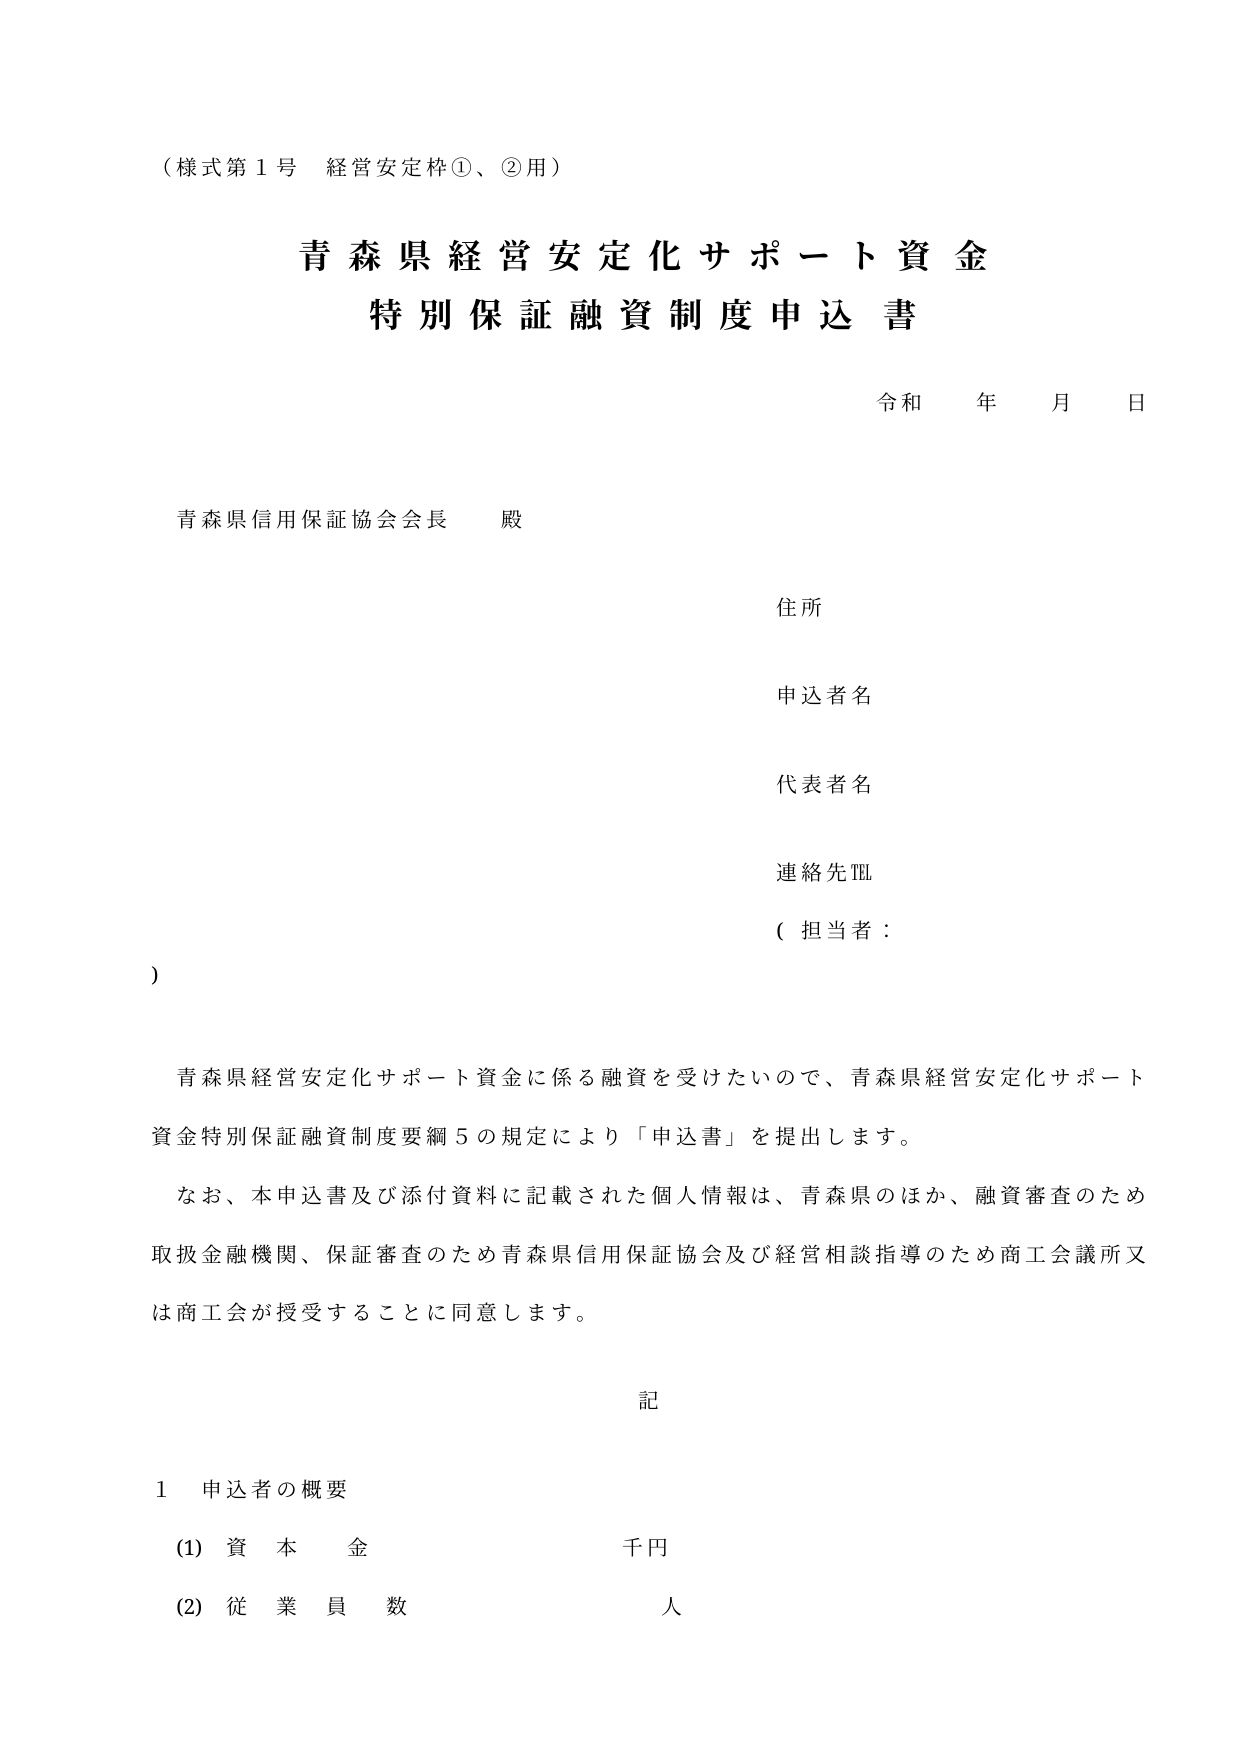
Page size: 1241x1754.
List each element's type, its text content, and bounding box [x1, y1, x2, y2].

text １ 申込者の概要 [151, 1459, 1151, 1517]
text 連絡先℡ [151, 842, 1151, 901]
text なお、本申込書及び添付資料に記載された個人情報は、青森県のほか、融資審査のため取扱金融機関、保証審査のため青森県信用保証協会及び経営相談指導のため商工会議所又は商工会が授受することに同意します。 [151, 1165, 1151, 1341]
text 令和 年 月 日 [151, 372, 1151, 431]
text 特別保証融資制度申込書 [151, 284, 1151, 342]
text (2) 従業員数 人 [151, 1576, 1151, 1635]
text 青森県経営安定化サポート資金に係る融資を受けたいので、青森県経営安定化サポート資金特別保証融資制度要綱５の規定により「申込書」を提出します。 [151, 1047, 1151, 1165]
text 青森県信用保証協会会長 殿 [151, 489, 1151, 548]
text (1) 資本金 千円 [151, 1517, 1151, 1576]
subtitle 記 [151, 1371, 1151, 1429]
text 代表者名 [151, 754, 1151, 812]
text (担当者： ) [151, 901, 1151, 989]
text 住所 [151, 577, 1151, 636]
text 申込者名 [151, 666, 1151, 724]
text 青森県経営安定化サポート資金 [151, 225, 1151, 284]
text （様式第１号 経営安定枠①、②用） [151, 137, 1151, 196]
